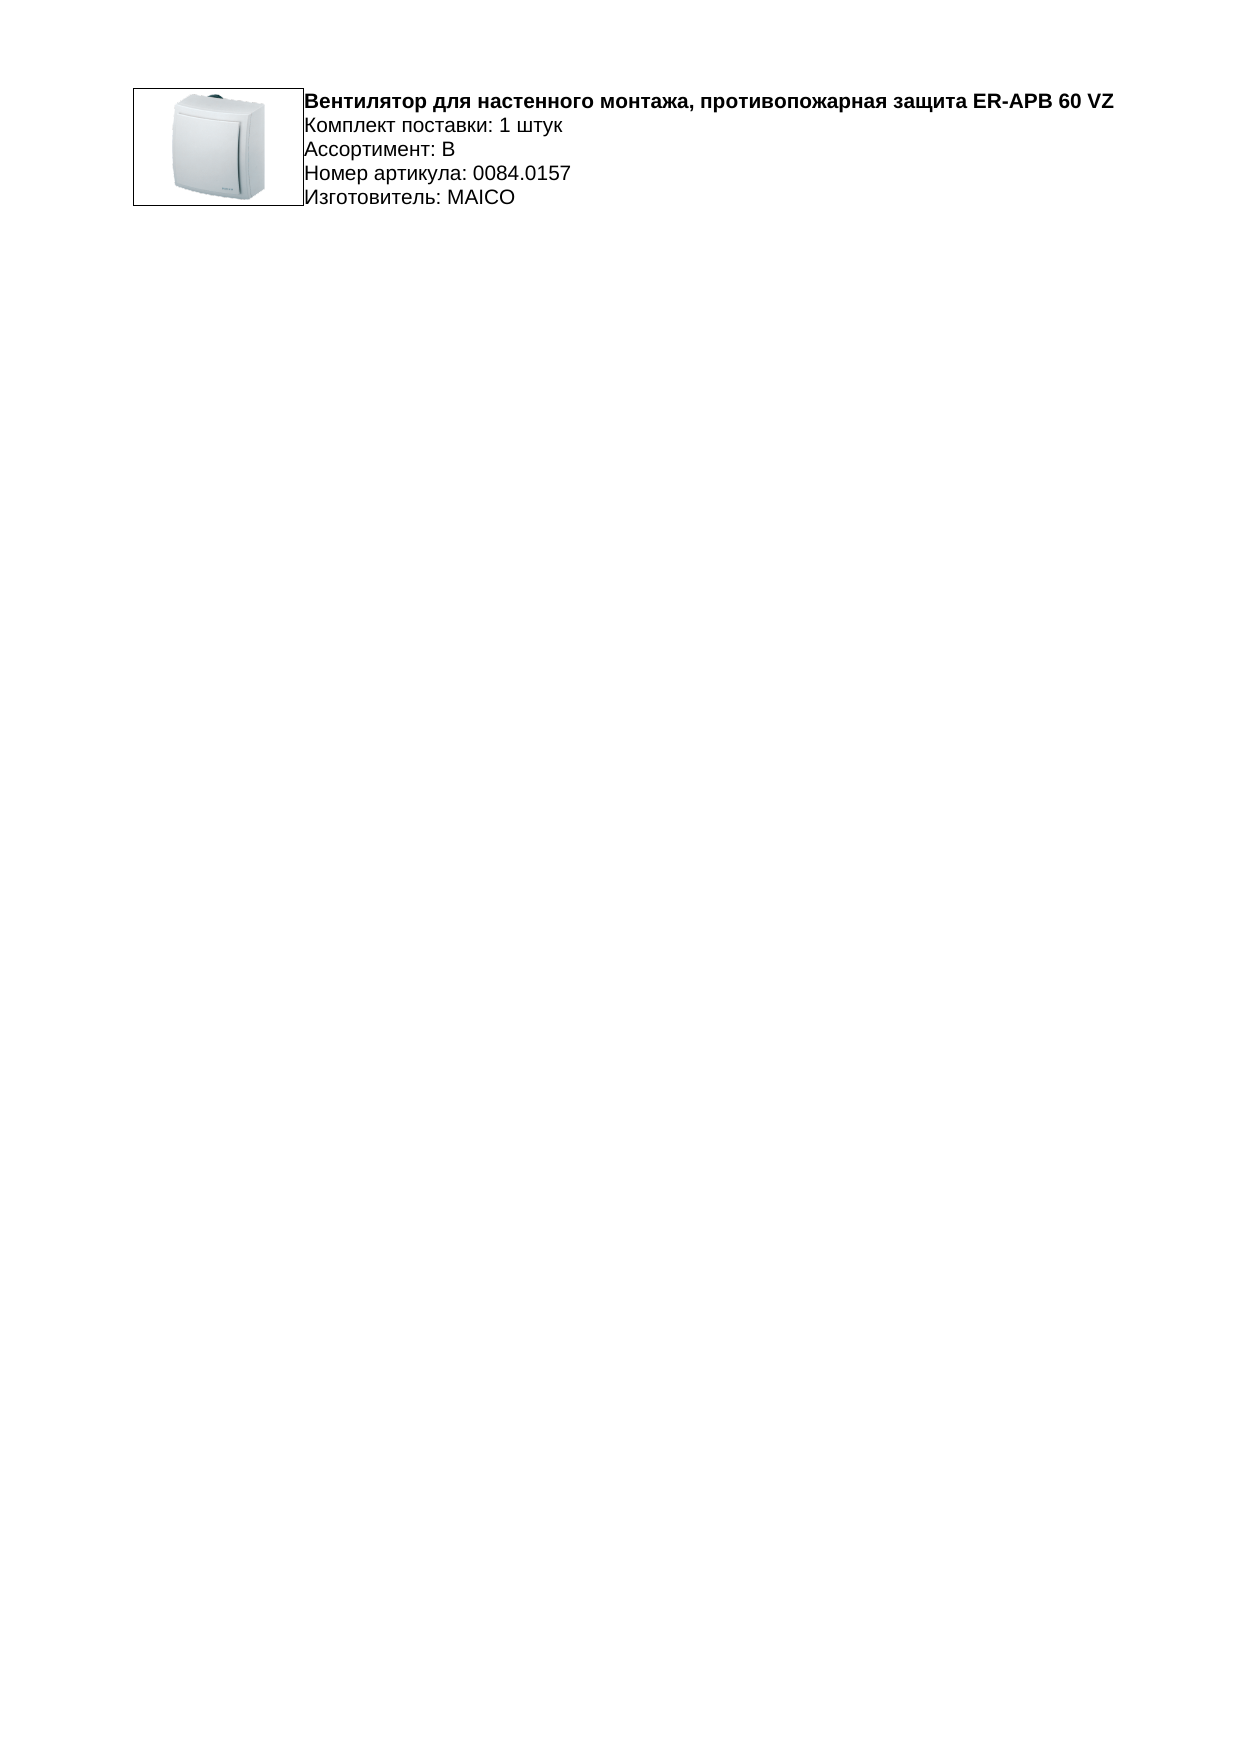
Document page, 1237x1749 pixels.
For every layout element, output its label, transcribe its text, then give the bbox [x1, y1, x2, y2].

picture [134, 89, 303, 205]
text Вентилятор для настенного монтажа, противопожарная защита ER-APB 60 VZКомплект поставки: 1 штукАссортимент: B Номер артикула: 0084.0157Изготовитель: MAICO [133, 89, 1148, 208]
